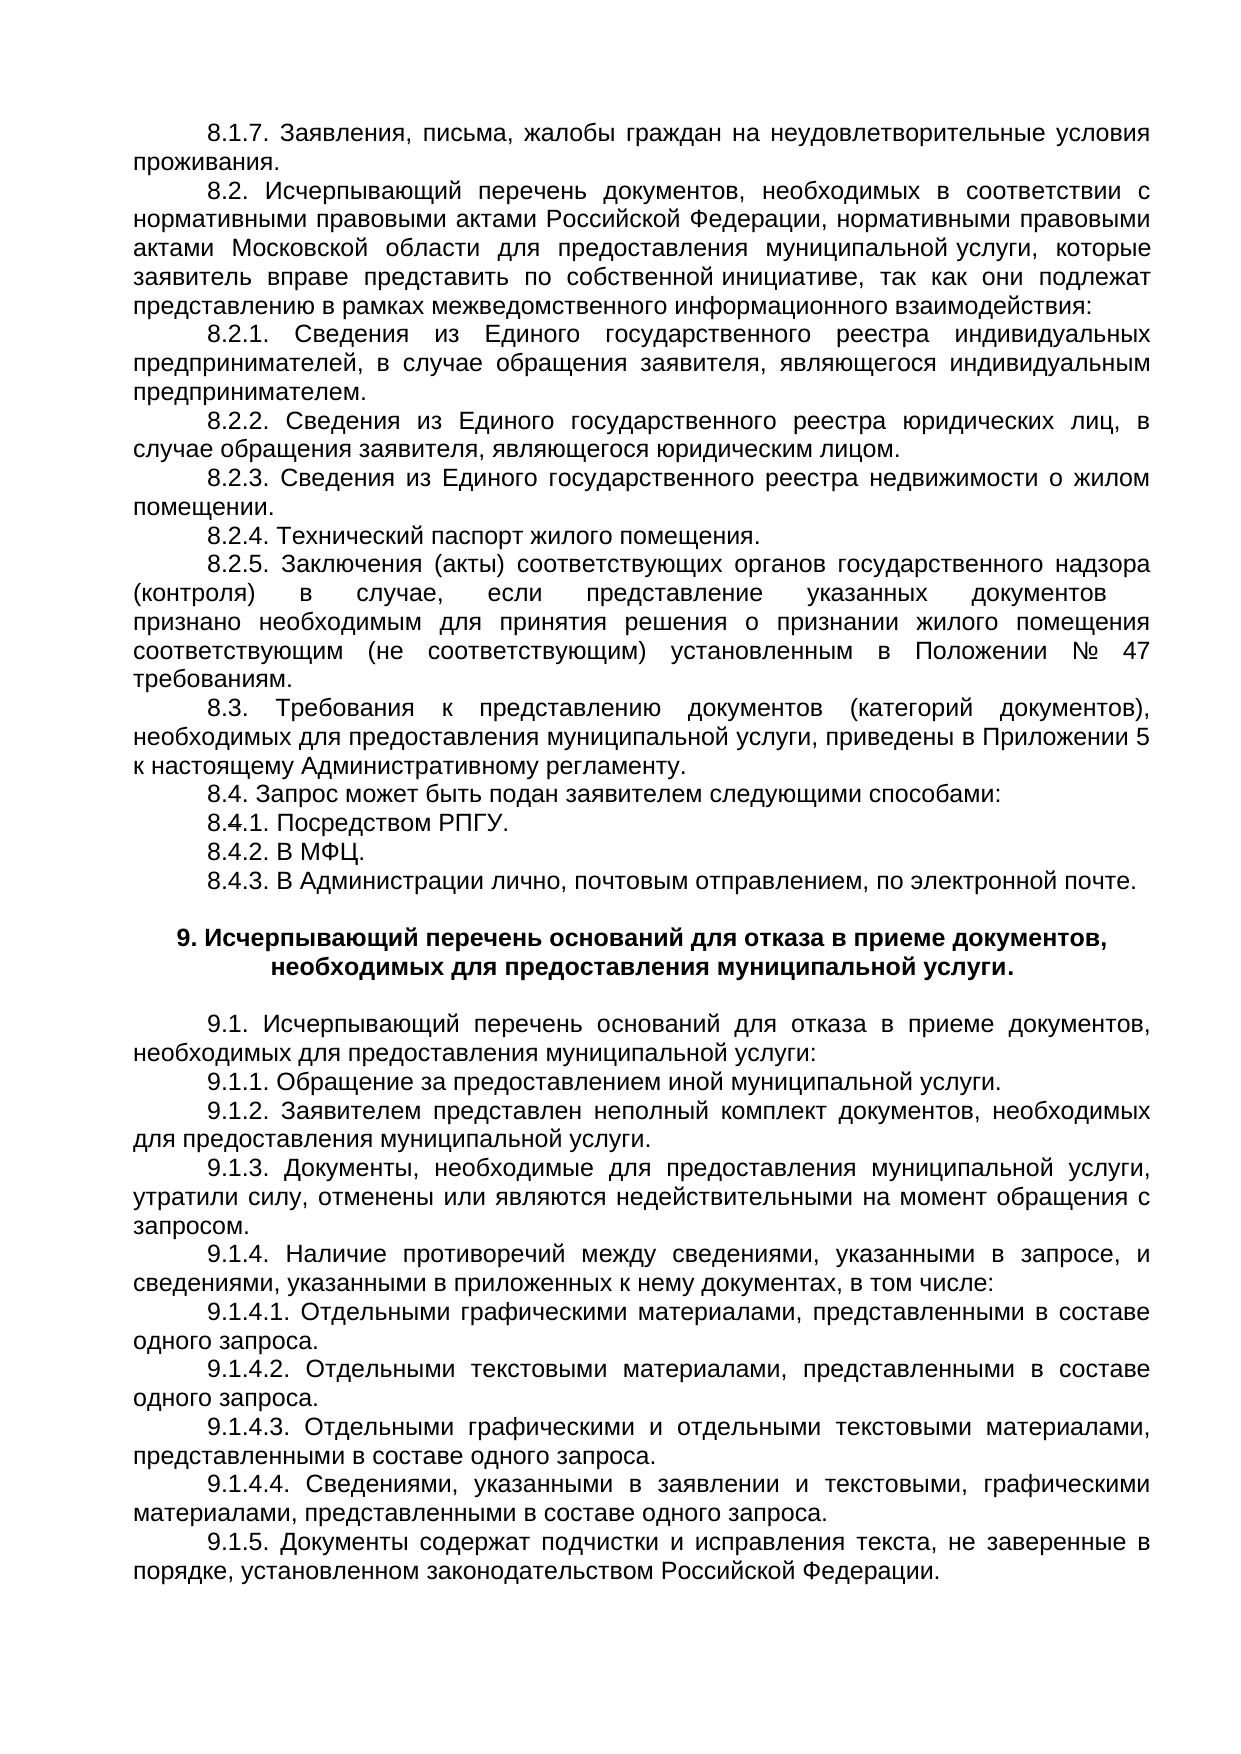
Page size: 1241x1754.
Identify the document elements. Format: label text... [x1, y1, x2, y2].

text 8.2.5. Заключения (акты) соответствующих органов государственного надзора (контроля) в случае, если представление указанных документов признано необходимым для принятия решения о признании жилого помещения соответствующим (не соответствующим) установленным в Положении № 47 требованиям. [133, 549, 1152, 693]
list 9.1.4.1. Отдельными графическими материалами, представленными в составе одного запроса. [133, 1297, 1152, 1354]
subtitle 9. Исчерпывающий перечень оснований для отказа в приеме документов, необходимых для предоставления муниципальной услуги. [133, 923, 1152, 981]
list 9.1. Исчерпывающий перечень оснований для отказа в приеме документов, необходимых для предоставления муниципальной услуги: [133, 1009, 1152, 1067]
list 9.1.4.3. Отдельными графическими и отдельными текстовыми материалами, представленными в составе одного запроса. [133, 1412, 1152, 1469]
text 8.2.1. Сведения из Единого государственного реестра индивидуальных предпринимателей, в случае обращения заявителя, являющегося индивидуальным предпринимателем. [133, 319, 1152, 406]
list 9.1.4.4. Сведениями, указанными в заявлении и текстовыми, графическими материалами, представленными в составе одного запроса. [133, 1469, 1152, 1527]
list 9.1.2. Заявителем представлен неполный комплект документов, необходимых для предоставления муниципальной услуги. [133, 1096, 1152, 1153]
list 8.3. Требования к представлению документов (категорий документов), необходимых для предоставления муниципальной услуги, приведены в Приложении 5 к настоящему Административному регламенту. [133, 693, 1152, 779]
list 9.1.1. Обращение за предоставлением иной муниципальной услуги. [133, 1067, 1152, 1096]
list 9.1.3. Документы, необходимые для предоставления муниципальной услуги, утратили силу, отменены или являются недействительными на момент обращения с запросом. [133, 1153, 1152, 1239]
text 8.2.3. Сведения из Единого государственного реестра недвижимости о жилом помещении. [133, 463, 1152, 521]
list 9.1.4. Наличие противоречий между сведениями, указанными в запросе, и сведениями, указанными в приложенных к нему документах, в том числе: [133, 1239, 1152, 1297]
list 9.1.4.2. Отдельными текстовыми материалами, представленными в составе одного запроса. [133, 1354, 1152, 1412]
list 8.4.3. В Администрации лично, почтовым отправлением, по электронной почте. [133, 866, 1152, 894]
list 9.1.5. Документы содержат подчистки и исправления текста, не заверенные в порядке, установленном законодательством Российской Федерации. [133, 1527, 1152, 1584]
text 8.2.2. Сведения из Единого государственного реестра юридических лиц, в случае обращения заявителя, являющегося юридическим лицом. [133, 406, 1152, 463]
list 8.4.1. Посредством РПГУ. [133, 808, 1152, 837]
list 8.4.2. В МФЦ. [133, 837, 1152, 866]
list 8.1.7. Заявления, письма, жалобы граждан на неудовлетворительные условия проживания. [133, 118, 1152, 176]
text 8.2.4. Технический паспорт жилого помещения. [133, 521, 1152, 549]
text 8.2. Исчерпывающий перечень документов, необходимых в соответствии с нормативными правовыми актами Российской Федерации, нормативными правовыми актами Московской области для предоставления муниципальной услуги, которые заявитель вправе представить по собственной инициативе, так как они подлежат представлению в рамках межведомственного информационного взаимодействия: [133, 176, 1152, 319]
list 8.4. Запрос может быть подан заявителем следующими способами: [133, 779, 1152, 808]
